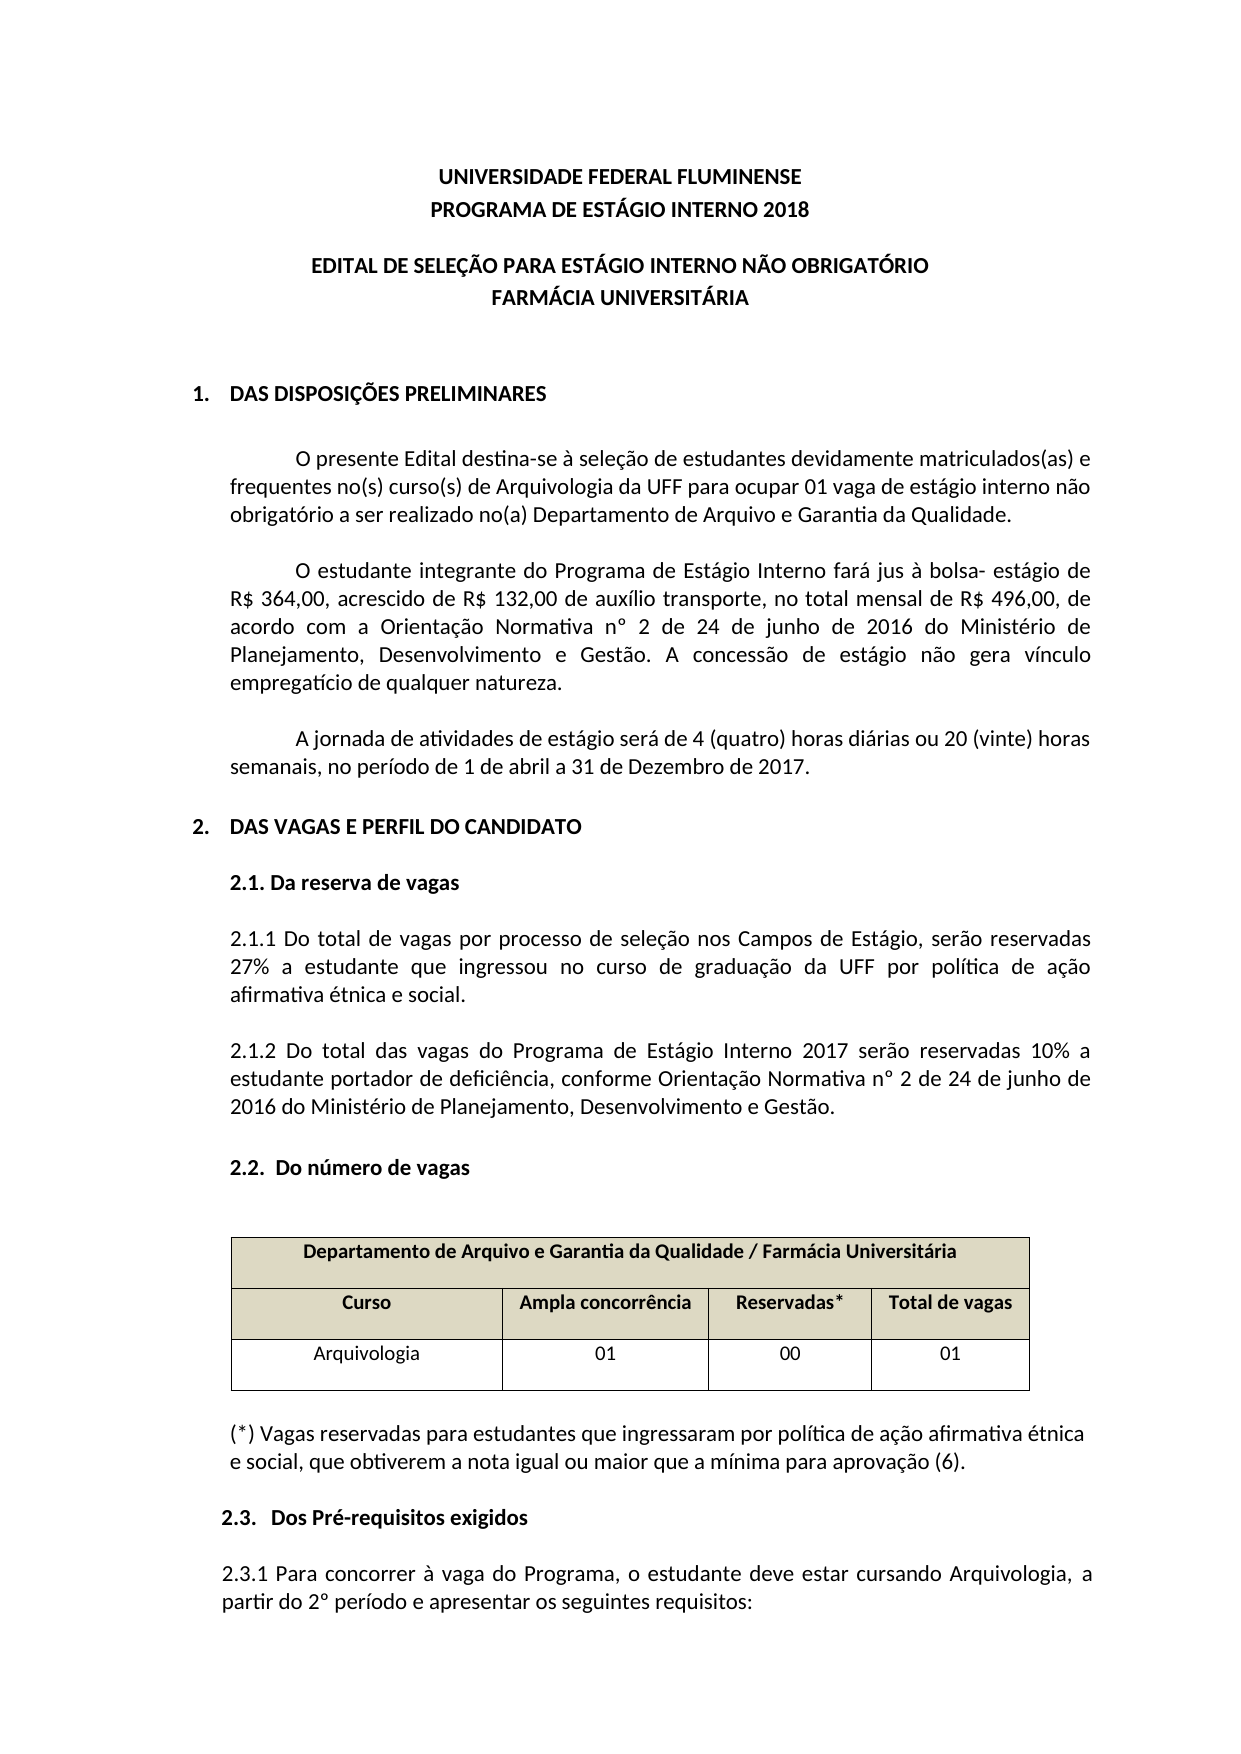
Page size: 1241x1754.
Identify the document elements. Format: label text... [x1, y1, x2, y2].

list Dos Pré-requisitos exigidos [221, 1503, 1092, 1531]
table_cell Curso [232, 1289, 502, 1339]
table_cell Arquivologia [232, 1340, 502, 1390]
table_cell Reservadas* [709, 1289, 871, 1339]
list 2.1. Da reserva de vagas [229, 868, 1092, 896]
text UNIVERSIDADE FEDERAL FLUMINENSE [148, 162, 1092, 191]
text FARMÁCIA UNIVERSITÁRIA [148, 283, 1092, 311]
list 2.1.2 Do total das vagas do Programa de Estágio Interno 2017 serão reservadas 10% a estudante portador de deficiência, conforme Orientação Normativa nº 2 de 24 de junho de 2016 do Ministério de Planejamento, Desenvolvimento e Gestão. [230, 1036, 1092, 1121]
table_cell 01 [503, 1340, 708, 1390]
table_cell 00 [709, 1340, 871, 1390]
table_cell Ampla concorrência [503, 1289, 708, 1339]
list DAS DISPOSIÇÕES PRELIMINARES [192, 379, 1092, 407]
list O estudante integrante do Programa de Estágio Interno fará jus à bolsa- estágio de R$ 364,00, acrescido de R$ 132,00 de auxílio transporte, no total mensal de R$ 496,00, de acordo com a Orientação Normativa nº 2 de 24 de junho de 2016 do Ministério de Planejamento, Desenvolvimento e Gestão. A concessão de estágio não gera vínculo empregatício de qualquer natureza. [230, 556, 1092, 696]
list 2.3.1 Para concorrer à vaga do Programa, o estudante deve estar cursando Arquivologia, a partir do 2º período e apresentar os seguintes requisitos: [222, 1559, 1092, 1615]
table_cell 01 [872, 1340, 1029, 1390]
list 2.1.1 Do total de vagas por processo de seleção nos Campos de Estágio, serão reservadas 27% a estudante que ingressou no curso de graduação da UFF por política de ação afirmativa étnica e social. [230, 924, 1092, 1008]
list O presente Edital destina-se à seleção de estudantes devidamente matriculados(as) e frequentes no(s) curso(s) de Arquivologia da UFF para ocupar 01 vaga de estágio interno não obrigatório a ser realizado no(a) Departamento de Arquivo e Garantia da Qualidade. [230, 444, 1092, 528]
text EDITAL DE SELEÇÃO PARA ESTÁGIO INTERNO NÃO OBRIGATÓRIO [148, 251, 1092, 279]
table_header Departamento de Arquivo e Garantia da Qualidade / Farmácia Universitária [232, 1238, 1029, 1288]
text PROGRAMA DE ESTÁGIO INTERNO 2018 [148, 195, 1092, 223]
list DAS VAGAS E PERFIL DO CANDIDATO [192, 812, 1092, 840]
table_cell Total de vagas [872, 1289, 1029, 1339]
list 2.2. Do número de vagas [229, 1153, 1092, 1181]
list A jornada de atividades de estágio será de 4 (quatro) horas diárias ou 20 (vinte) horas semanais, no período de 1 de abril a 31 de Dezembro de 2017. [230, 724, 1092, 780]
list (*) Vagas reservadas para estudantes que ingressaram por política de ação afirmativa étnica e social, que obtiverem a nota igual ou maior que a mínima para aprovação (6). [229, 1419, 1092, 1475]
